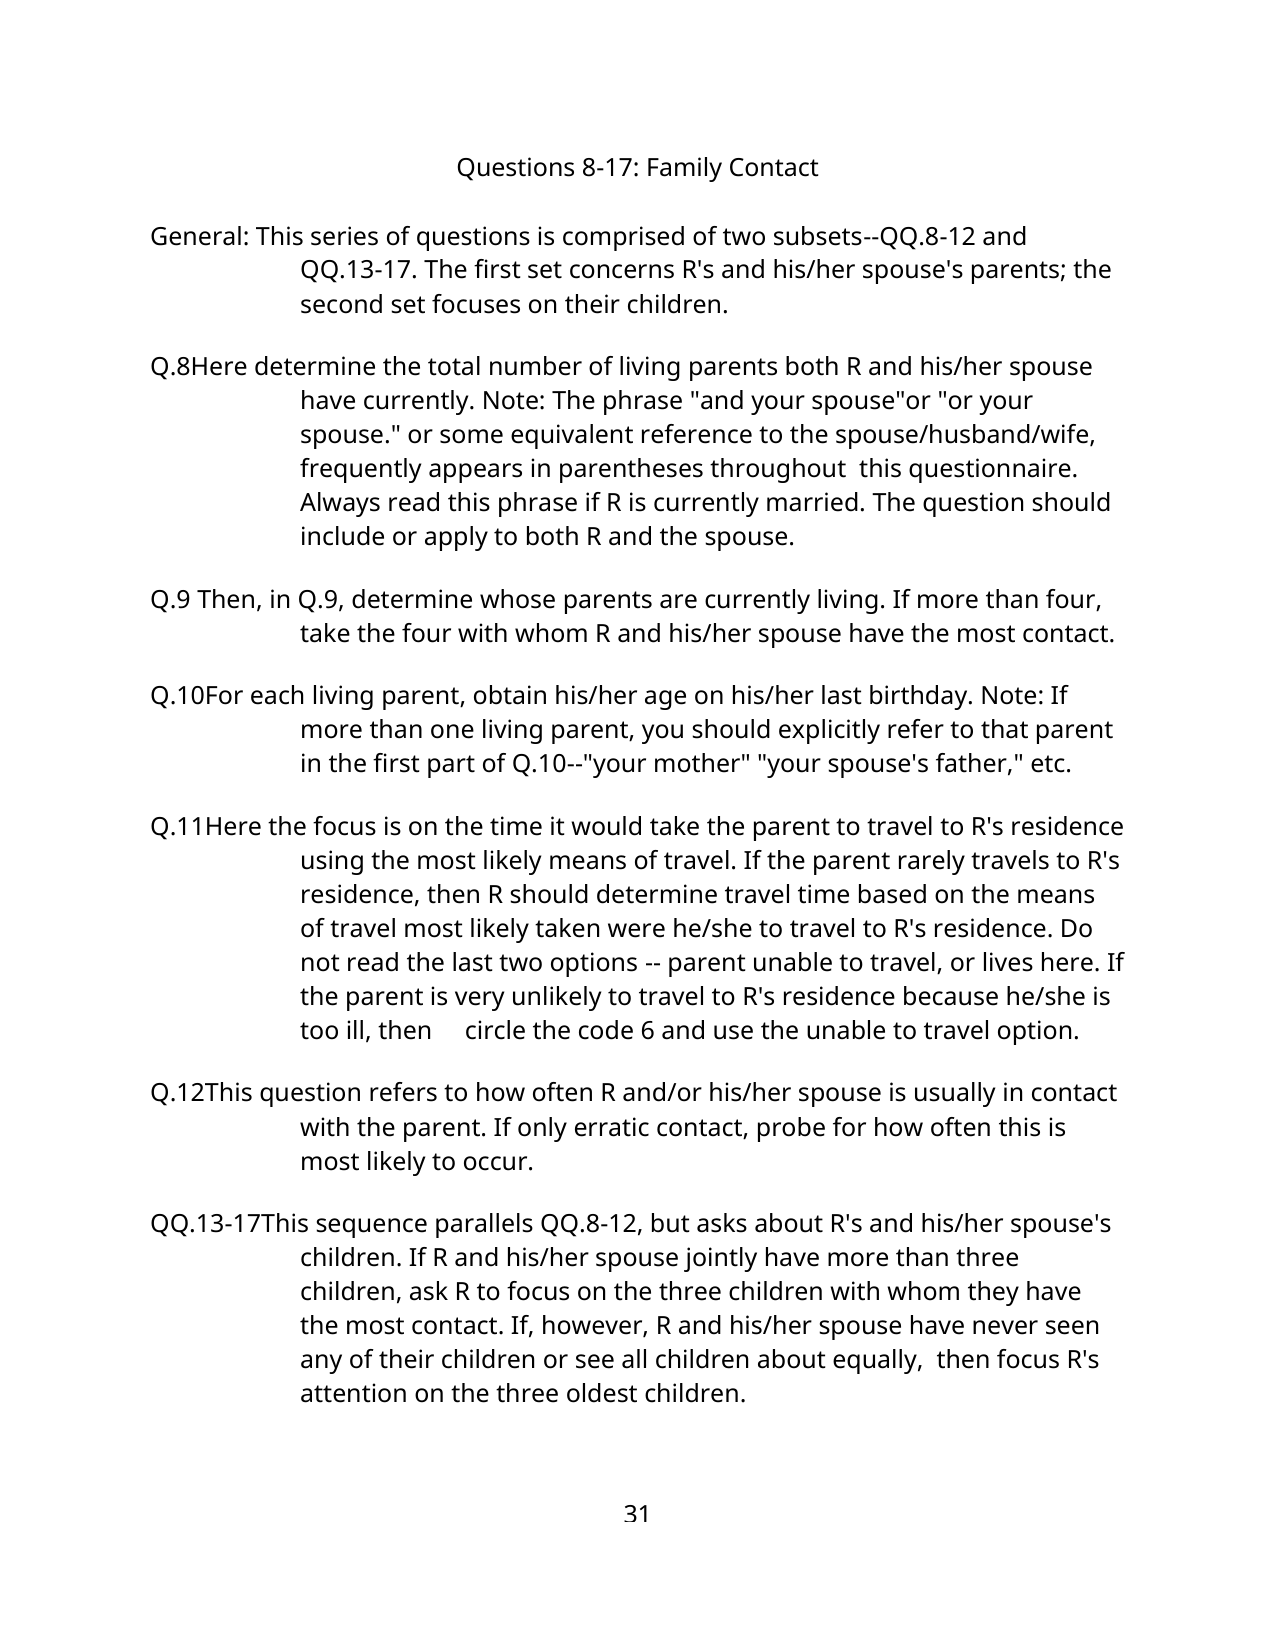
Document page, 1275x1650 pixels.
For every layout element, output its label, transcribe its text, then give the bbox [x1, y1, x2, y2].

text General: This series of questions is comprised of two subsets--QQ.8-12 and QQ.13-17. The first set concerns R's and his/her spouse's parents; the second set focuses on their children. [150, 218, 1125, 320]
text Q.10For each living parent, obtain his/her age on his/her last birthday. Note: If more than one living parent, you should explicitly refer to that parent in the first part of Q.10--"your mother" "your spouse's father," etc. [150, 678, 1125, 780]
text Q.12This question refers to how often R and/or his/her spouse is usually in contact with the parent. If only erratic contact, probe for how often this is most likely to occur. [150, 1075, 1125, 1177]
text Q.11Here the focus is on the time it would take the parent to travel to R's residence using the most likely means of travel. If the parent rarely travels to R's residence, then R should determine travel time based on the means of travel most likely taken were he/she to travel to R's residence. Do not read the last two options -- parent unable to travel, or lives here. If the parent is very unlikely to travel to R's residence because he/she is too ill, then circle the code 6 and use the unable to travel option. [150, 808, 1125, 1047]
text Questions 8-17: Family Contact [150, 150, 1125, 184]
text Q.9 Then, in Q.9, determine whose parents are currently living. If more than four, take the four with whom R and his/her spouse have the most contact. [150, 581, 1125, 649]
text QQ.13-17This sequence parallels QQ.8-12, but asks about R's and his/her spouse's children. If R and his/her spouse jointly have more than three children, ask R to focus on the three children with whom they have the most contact. If, however, R and his/her spouse have never seen any of their children or see all children about equally, then focus R's attention on the three oldest children. [150, 1206, 1125, 1410]
text Q.8Here determine the total number of living parents both R and his/her spouse have currently. Note: The phrase "and your spouse"or "or your spouse." or some equivalent reference to the spouse/husband/wife, frequently appears in parentheses throughout this questionnaire. Always read this phrase if R is currently married. The question should include or apply to both R and the spouse. [150, 349, 1125, 553]
